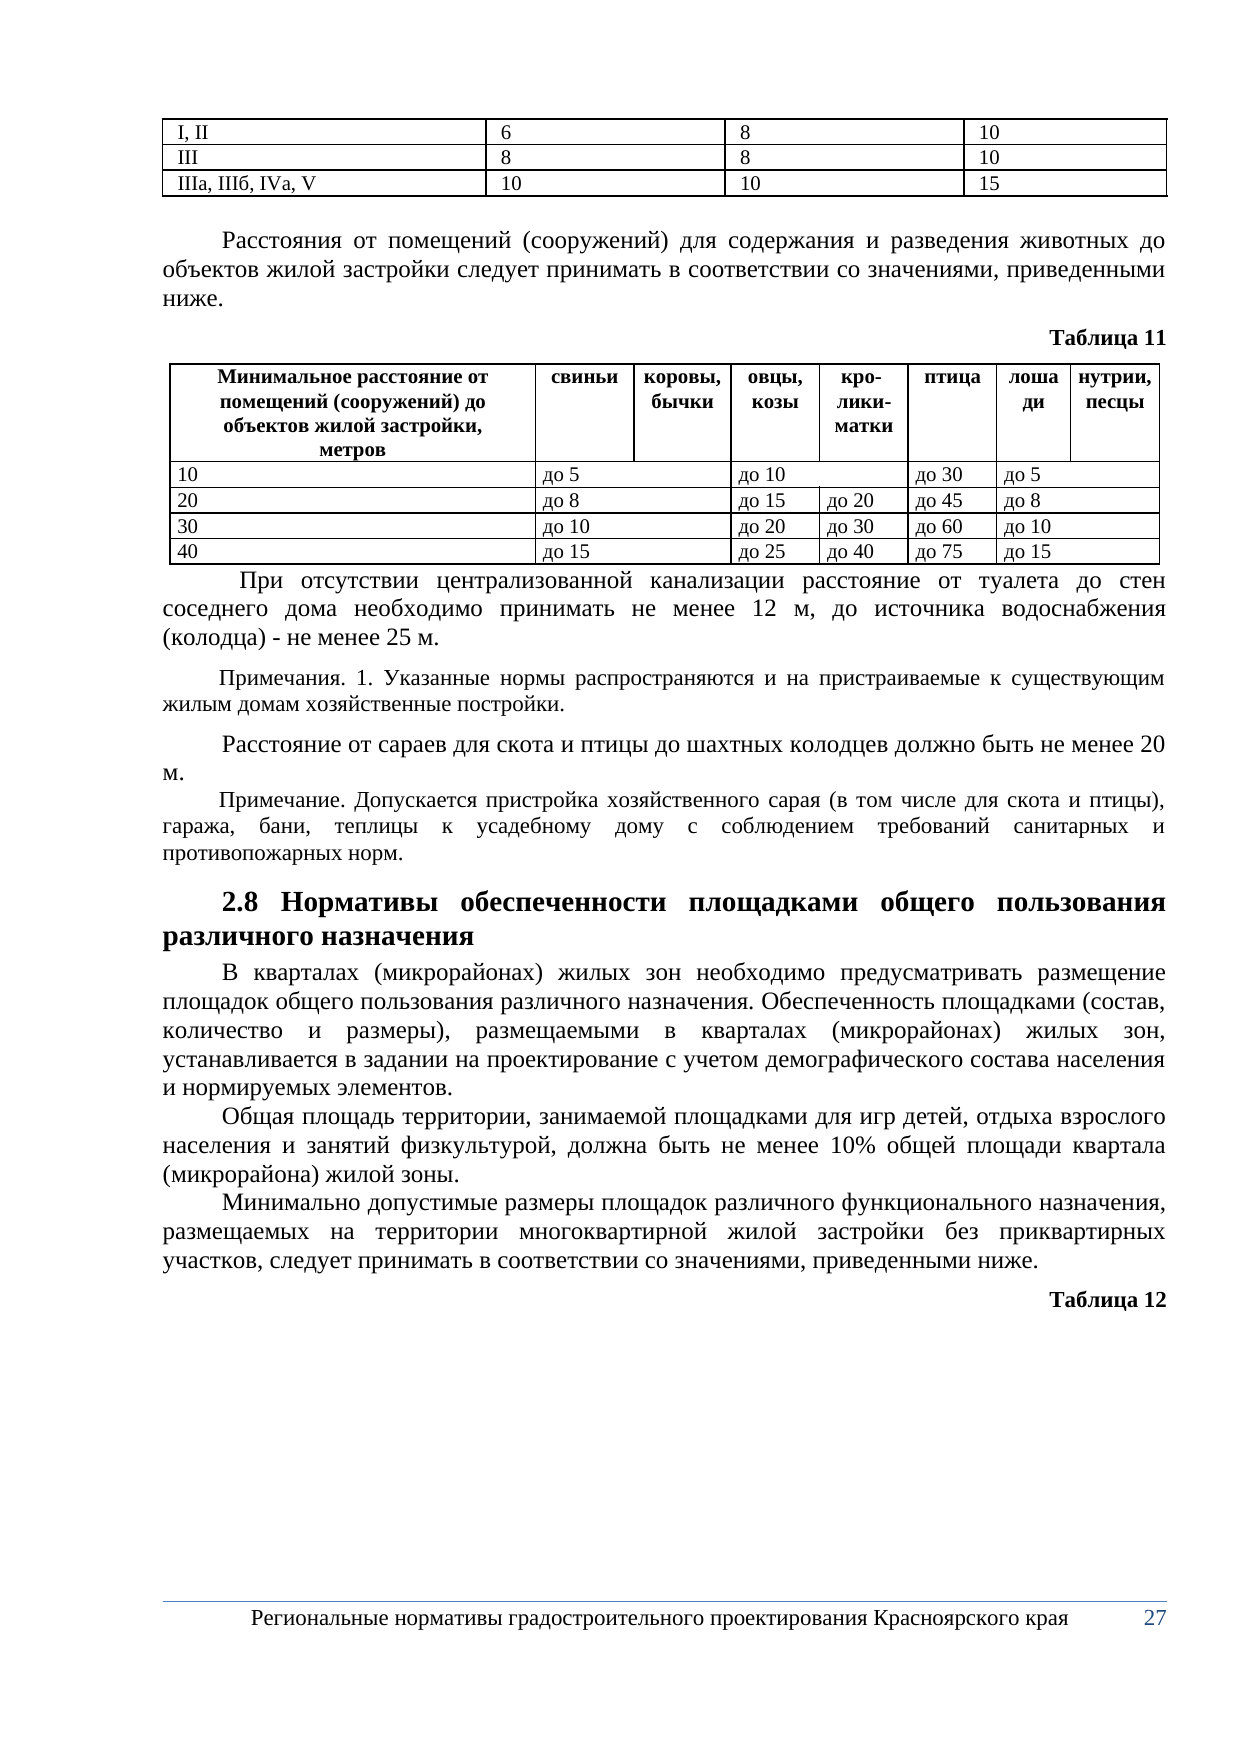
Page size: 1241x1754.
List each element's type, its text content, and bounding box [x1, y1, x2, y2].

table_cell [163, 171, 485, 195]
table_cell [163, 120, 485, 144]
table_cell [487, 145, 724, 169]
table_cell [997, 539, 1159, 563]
text Расстояние от сараев для скота и птицы до шахтных колодцев должно быть не менее . [162, 729, 1167, 786]
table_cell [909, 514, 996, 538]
subtitle Нормативы обеспеченности площадками общего пользования различного назначения [162, 884, 1167, 951]
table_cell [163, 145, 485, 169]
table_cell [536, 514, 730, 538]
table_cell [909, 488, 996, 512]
text Таблица 11 [162, 324, 1167, 350]
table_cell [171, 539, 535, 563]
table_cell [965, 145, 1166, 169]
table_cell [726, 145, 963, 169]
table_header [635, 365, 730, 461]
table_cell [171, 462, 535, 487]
text Общая площадь территории, занимаемой площадками для игр детей, отдыха взрослого населения и занятий физкультурой, должна быть не менее 10% общей площади квартала (микрорайона) жилой зоны. [162, 1101, 1167, 1187]
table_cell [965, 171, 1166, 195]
text Минимально допустимые размеры площадок различного функционального назначения, размещаемых на территории многоквартирной жилой застройки без приквартирных участков, следует принимать в соответствии со значениями, приведенными ниже. [162, 1187, 1167, 1274]
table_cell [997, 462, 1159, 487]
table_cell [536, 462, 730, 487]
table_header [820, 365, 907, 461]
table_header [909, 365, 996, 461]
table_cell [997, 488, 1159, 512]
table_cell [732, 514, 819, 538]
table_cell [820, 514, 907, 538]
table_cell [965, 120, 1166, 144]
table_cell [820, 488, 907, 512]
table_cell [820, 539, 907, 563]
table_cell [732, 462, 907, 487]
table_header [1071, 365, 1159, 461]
text Примечания. 1. Указанные нормы распространяются и на пристраиваемые к существующим жилым домам хозяйственные постройки. [162, 663, 1167, 716]
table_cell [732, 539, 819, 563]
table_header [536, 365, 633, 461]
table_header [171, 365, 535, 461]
text Таблица 12 [162, 1286, 1167, 1312]
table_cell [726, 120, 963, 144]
text Примечание. Допускается пристройка хозяйственного сарая (в том числе для скота и птицы), гаража, бани, теплицы к усадебному дому с соблюдением требований санитарных и противопожарных норм. [162, 786, 1167, 865]
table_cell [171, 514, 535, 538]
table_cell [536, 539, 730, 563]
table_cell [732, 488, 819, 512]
text Расстояния от помещений (сооружений) для содержания и разведения животных до объектов жилой застройки следует принимать в соответствии со значениями, приведенными ниже. [162, 225, 1167, 312]
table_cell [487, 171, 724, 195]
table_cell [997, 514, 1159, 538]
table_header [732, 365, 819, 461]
text В кварталах (микрорайонах) жилых зон необходимо предусматривать размещение площадок общего пользования различного назначения. Обеспеченность площадками (состав, количество и размеры), размещаемыми в кварталах (микрорайонах) жилых зон, устанавливается в задании на проектирование с учетом демографического состава населения и нормируемых элементов. [162, 957, 1167, 1101]
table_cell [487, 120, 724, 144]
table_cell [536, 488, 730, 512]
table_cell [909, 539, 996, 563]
text При отсутствии централизованной канализации расстояние от туалета до стен соседнего дома необходимо принимать не менее , до источника водоснабжения (колодца) - не менее . [162, 565, 1167, 651]
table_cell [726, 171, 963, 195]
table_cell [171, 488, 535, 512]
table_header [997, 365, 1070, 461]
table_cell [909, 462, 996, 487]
